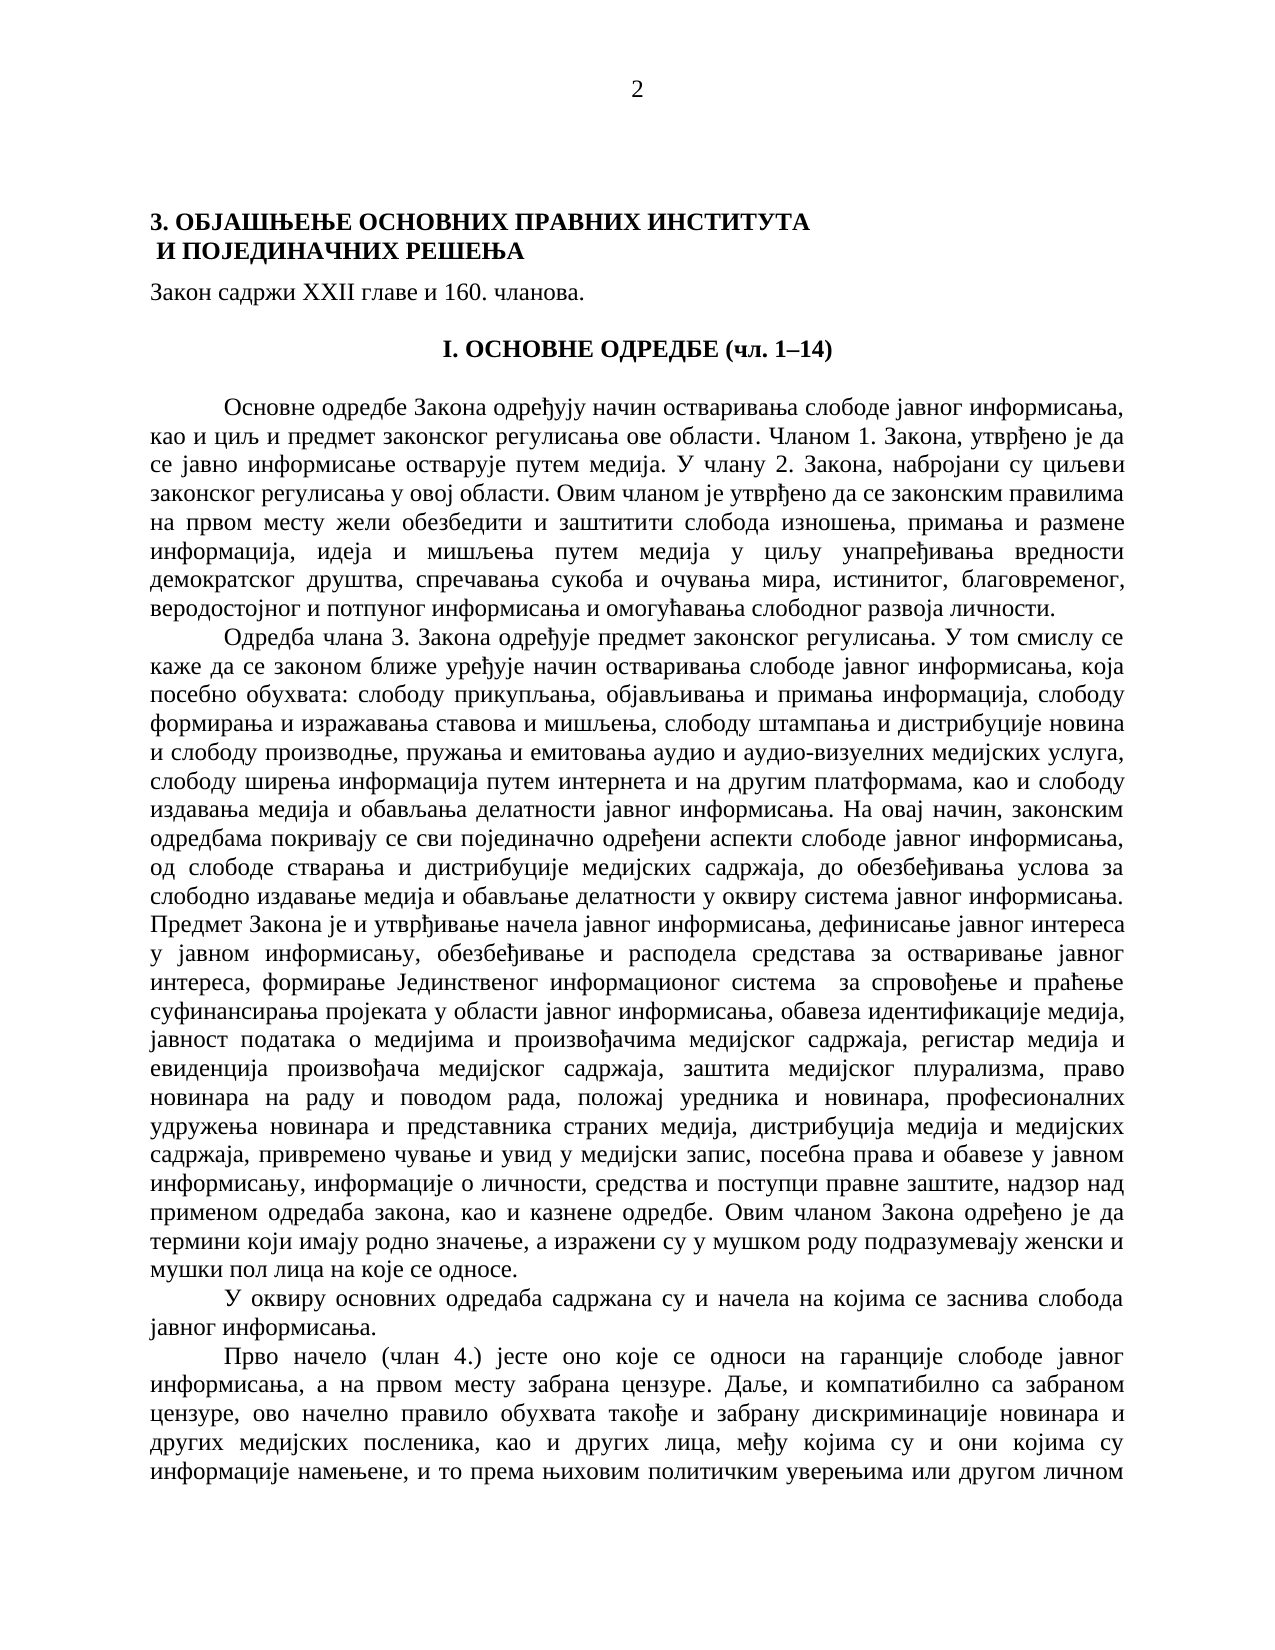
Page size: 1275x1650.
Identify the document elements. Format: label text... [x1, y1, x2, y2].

text 3. ОБЈАШЊЕЊЕ ОСНОВНИХ ПРАВНИХ ИНСТИТУТА [150, 207, 1125, 236]
text Одредба члана 3. Закона одређује предмет законског регулисања. У том смислу се каже да се законом ближе уређује начин остваривања слободе јавног информисања, која посебно обухвата: слободу прикупљања, објављивања и примања информација, слободу формирања и изражавања ставова и мишљења, слободу штампањa и дистрибуције новина и слободу производње, пружања и емитовања аудио и аудио-визуелних медијских услуга, слободу ширења информација путем интернета и на другим платформама, као и слободу издавања медија и обављања делатности јавног информисања. На овај начин, законским одредбама покривају се сви појединачно одређени аспекти слободе јавног информисања, од слободе стварања и дистрибуције медијских садржаја, до обезбеђивања услова за слободно издавање медија и обављање делатности у оквиру система јавног информисања. Предмет Закона је и утврђивање начела јавног информисања, дефинисање јавног интереса у јавном информисању, обезбеђивање и расподела средстава за остваривање јавног интереса, формирање Јединственог информационог система за спровођење и праћење суфинансирања пројеката у области јавног информисања, обавеза идентификације медија, јавност података о медијима и произвођачима медијског садржаја, регистар медија и евиденција произвођача медијског садржаја, заштита медијског плурализма, право новинара на раду и поводом рада, положај уредника и новинара, професионалних удружења новинара и представника страних медија, дистрибуција медија и медијских садржаја, привремено чување и увид у медијски запис, посебна права и обавезе у јавном информисању, информације о личности, средства и поступци правне заштите, надзор над применом одредаба закона, као и казнене одредбе. Овим чланом Закона одређено је да термини који имају родно значење, а изражени су у мушком роду подразумевају женски и мушки пол лица на које се односе. [150, 622, 1125, 1283]
text И ПОЈЕДИНАЧНИХ РЕШЕЊА [150, 236, 1125, 265]
text Закон садржи XXII главе и 160. чланова. [150, 277, 1125, 306]
text Основне одредбе Закона одређују начин остваривања слободе јавног информисања, као и циљ и предмет законског регулисања ове области. Чланом 1. Закона, утврђено је да се јавно информисање остварује путем медија. У члану 2. Закона, набројани су циљеви законског регулисања у овој области. Овим чланом је утврђено да се законским правилима на првом месту жели обезбедити и заштитити слобода изношења, примања и размене информација, идеја и мишљења путем медија у циљу унапређивања вредности демократског друштва, спречавања сукоба и очувања мира, истинитог, благовременог, веродостојног и потпуног информисања и омогућавања слободног развоја личности. [150, 392, 1125, 622]
text У оквиру основних одредаба садржана су и начела на којима се заснива слобода јавног информисања. [150, 1283, 1125, 1341]
text I. ОСНОВНЕ ОДРЕДБЕ (чл. 1–14) [150, 334, 1125, 363]
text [150, 1341, 1125, 1484]
